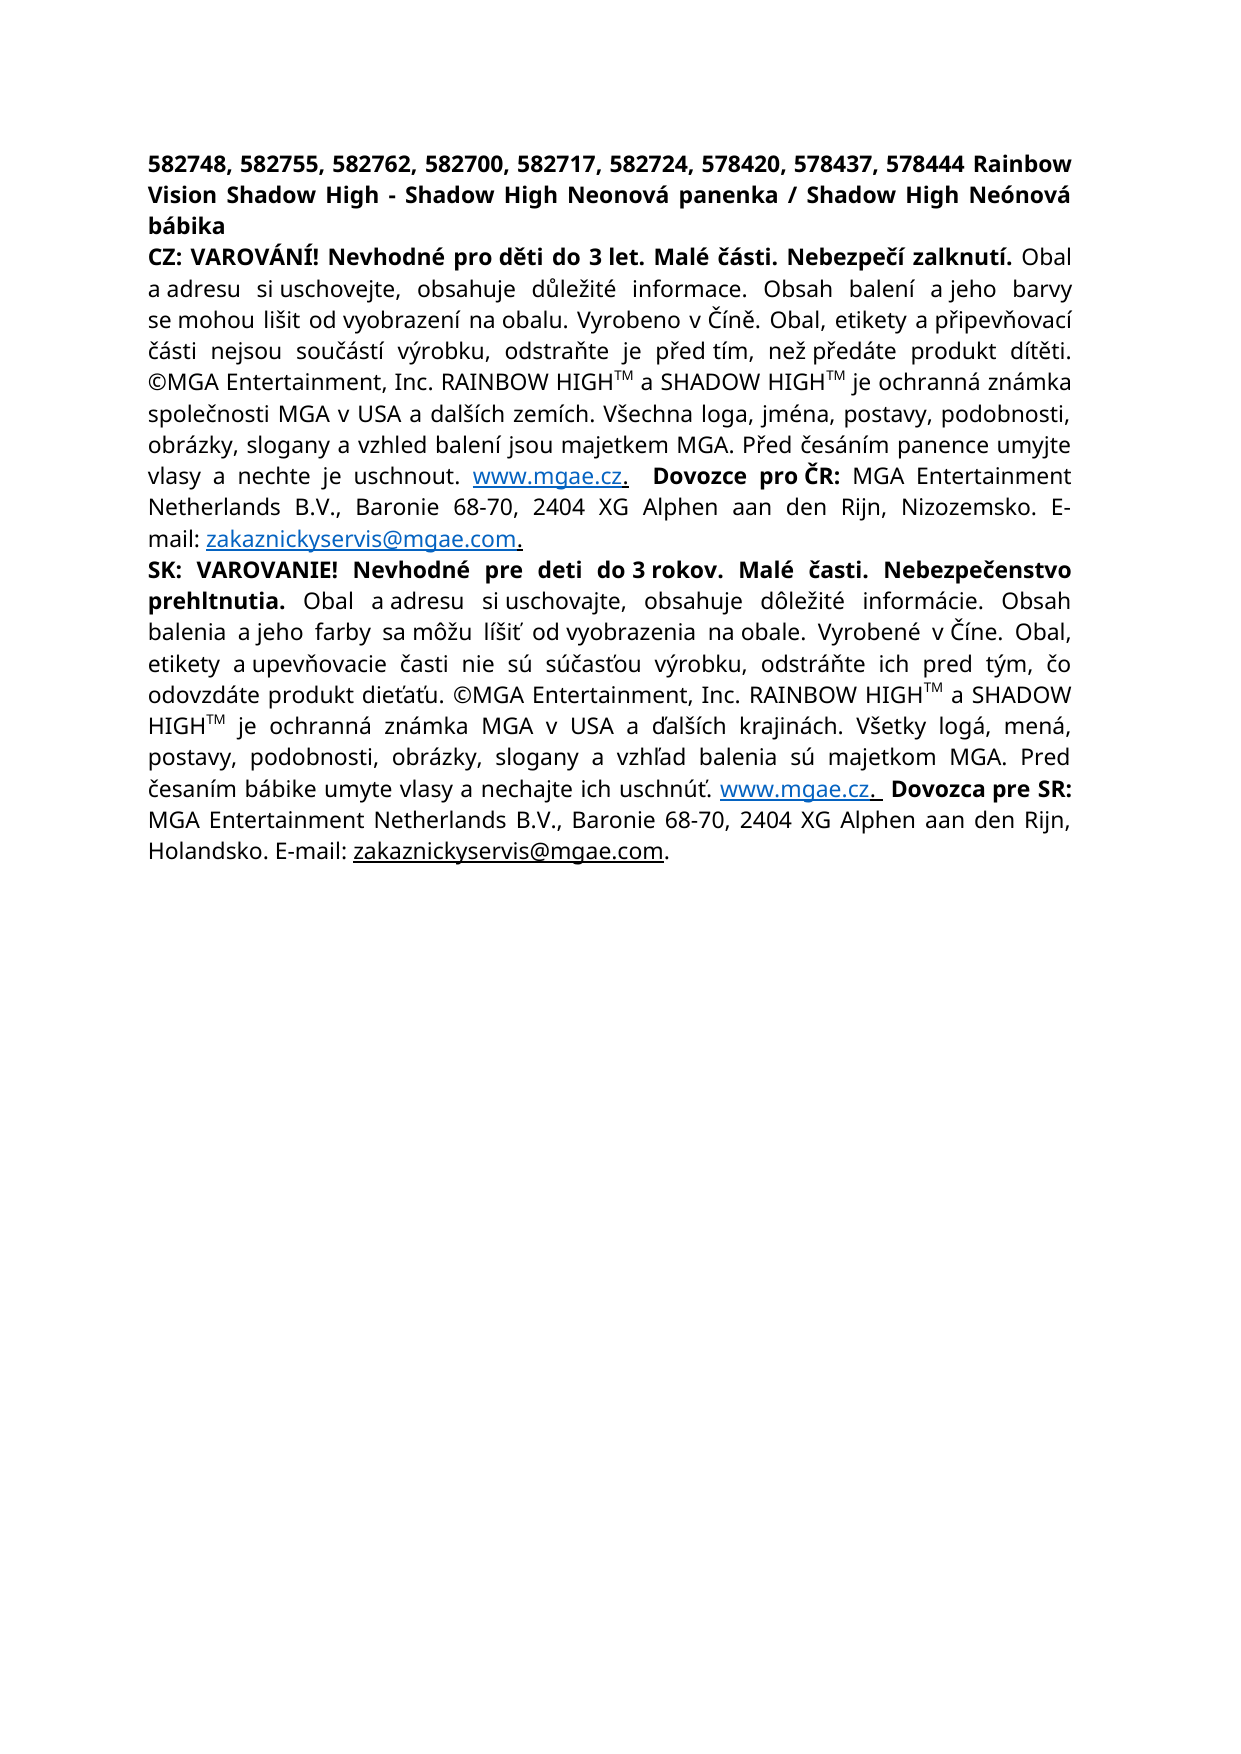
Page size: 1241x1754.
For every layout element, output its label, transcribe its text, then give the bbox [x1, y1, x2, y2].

text SK: VAROVANIE! Nevhodné pre deti do 3 rokov. Malé časti. Nebezpečenstvo prehltnutia. Obal a adresu si uschovajte, obsahuje dôležité informácie. Obsah balenia a jeho farby sa môžu líšiť od vyobrazenia na obale. Vyrobené v Číne. Obal, etikety a upevňovacie časti nie sú súčasťou výrobku, odstráňte ich pred tým, čo odovzdáte produkt dieťaťu. ©MGA Entertainment, Inc. RAINBOW HIGHTM a SHADOW HIGHTM je ochranná známka MGA v USA a ďalších krajinách. Všetky logá, mená, postavy, podobnosti, obrázky, slogany a vzhľad balenia sú majetkom MGA. Pred česaním bábike umyte vlasy a nechajte ich uschnúť. www.mgae.cz. Dovozca pre SR: MGA Entertainment Netherlands B.V., Baronie 68-70, 2404 XG Alphen aan den Rijn, Holandsko. E-mail: zakaznickyservis@mgae.com. [148, 554, 1072, 866]
text 582748, 582755, 582762, 582700, 582717, 582724, 578420, 578437, 578444 Rainbow Vision Shadow High - Shadow High Neonová panenka / Shadow High Neónová bábika [148, 148, 1072, 241]
text CZ: VAROVÁNÍ! Nevhodné pro děti do 3 let. Malé části. Nebezpečí zalknutí. Obal a adresu si uschovejte, obsahuje důležité informace. Obsah balení a jeho barvy se mohou lišit od vyobrazení na obalu. Vyrobeno v Číně. Obal, etikety a připevňovací části nejsou součástí výrobku, odstraňte je před tím, než předáte produkt dítěti. ©MGA Entertainment, Inc. RAINBOW HIGHTM a SHADOW HIGHTM je ochranná známka společnosti MGA v USA a dalších zemích. Všechna loga, jména, postavy, podobnosti, obrázky, slogany a vzhled balení jsou majetkem MGA. Před česáním panence umyjte vlasy a nechte je uschnout. www.mgae.cz. Dovozce pro ČR: MGA Entertainment Netherlands B.V., Baronie 68-70, 2404 XG Alphen aan den Rijn, Nizozemsko. E-mail: zakaznickyservis@mgae.com. [148, 241, 1072, 554]
